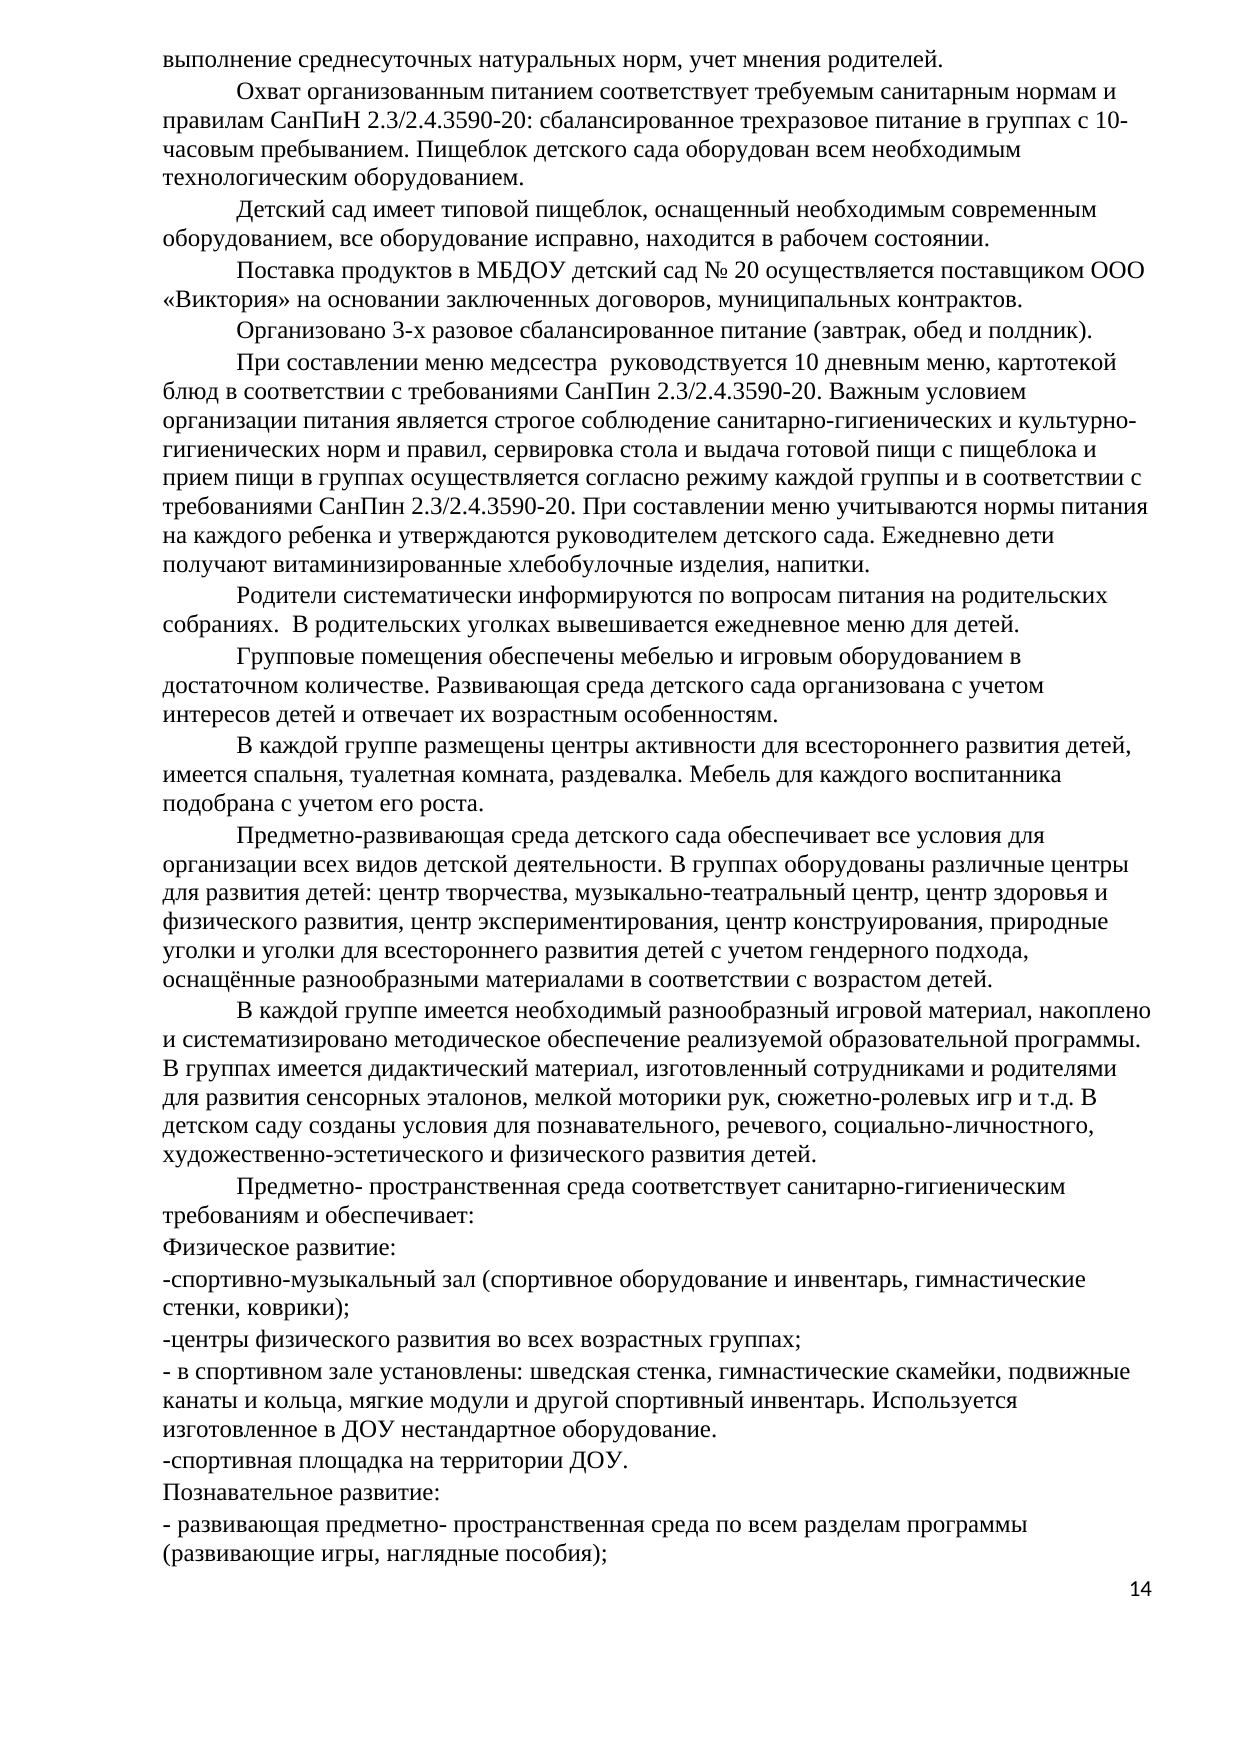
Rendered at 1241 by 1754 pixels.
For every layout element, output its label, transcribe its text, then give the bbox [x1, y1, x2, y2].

text -спортивно-музыкальный зал (спортивное оборудование и инвентарь, гимнастические стенки, коврики); [162, 1264, 1152, 1321]
text - развивающая предметно- пространственная среда по всем разделам программы (развивающие игры, наглядные пособия); [162, 1509, 1152, 1567]
text Групповые помещения обеспечены мебелью и игровым оборудованием в достаточном количестве. Развивающая среда детского сада организована с учетом интересов детей и отвечает их возрастным особенностям. [162, 641, 1152, 727]
text В каждой группе имеется необходимый разнообразный игровой материал, накоплено и систематизировано методическое обеспечение реализуемой образовательной программы. В группах имеется дидактический материал, изготовленный сотрудниками и родителями для развития сенсорных эталонов, мелкой моторики рук, сюжетно-ролевых игр и т.д. В детском саду созданы условия для познавательного, речевого, социально-личностного, художественно-эстетического и физического развития детей. [162, 996, 1152, 1168]
text В каждой группе размещены центры активности для всестороннего развития детей, имеется спальня, туалетная комната, раздевалка. Мебель для каждого воспитанника подобрана с учетом его роста. [162, 731, 1152, 817]
text Родители систематически информируются по вопросам питания на родительских собраниях. В родительских уголках вывешивается ежедневное меню для детей. [162, 581, 1152, 638]
text Познавательное развитие: [162, 1477, 1152, 1506]
text - в спортивном зале установлены: шведская стенка, гимнастические скамейки, подвижные канаты и кольца, мягкие модули и другой спортивный инвентарь. Используется изготовленное в ДОУ нестандартное оборудование. [162, 1356, 1152, 1442]
text Детский сад имеет типовой пищеблок, оснащенный необходимым современным оборудованием, все оборудование исправно, находится в рабочем состоянии. [162, 194, 1152, 252]
text При составлении меню медсестра руководствуется 10 дневным меню, картотекой блюд в соответствии с требованиями СанПин 2.3/2.4.3590-20. Важным условием организации питания является строгое соблюдение санитарно-гигиенических и культурно-гигиенических норм и правил, сервировка стола и выдача готовой пищи с пищеблока и прием пищи в группах осуществляется согласно режиму каждой группы и в соответствии с требованиями СанПин 2.3/2.4.3590-20. При составлении меню учитываются нормы питания на каждого ребенка и утверждаются руководителем детского сада. Ежедневно дети получают витаминизированные хлебобулочные изделия, напитки. [162, 347, 1152, 577]
text Физическое развитие: [162, 1232, 1152, 1261]
text Предметно-развивающая среда детского сада обеспечивает все условия для организации всех видов детской деятельности. В группах оборудованы различные центры для развития детей: центр творчества, музыкально-театральный центр, центр здоровья и физического развития, центр экспериментирования, центр конструирования, природные уголки и уголки для всестороннего развития детей с учетом гендерного подхода, оснащённые разнообразными материалами в соответствии с возрастом детей. [162, 820, 1152, 992]
text Организовано 3-х разовое сбалансированное питание (завтрак, обед и полдник). [162, 316, 1152, 344]
text Охват организованным питанием соответствует требуемым санитарным нормам и правилам СанПиН 2.3/2.4.3590-20: сбалансированное трехразовое питание в группах с 10-часовым пребыванием. Пищеблок детского сада оборудован всем необходимым технологическим оборудованием. [162, 76, 1152, 191]
text -центры физического развития во всех возрастных группах; [162, 1324, 1152, 1353]
text Поставка продуктов в МБДОУ детский сад № 20 осуществляется поставщиком ООО «Виктория» на основании заключенных договоров, муниципальных контрактов. [162, 255, 1152, 312]
text -спортивная площадка на территории ДОУ. [162, 1446, 1152, 1474]
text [162, 44, 1152, 73]
text Предметно- пространственная среда соответствует санитарно-гигиеническим требованиям и обеспечивает: [162, 1171, 1152, 1229]
